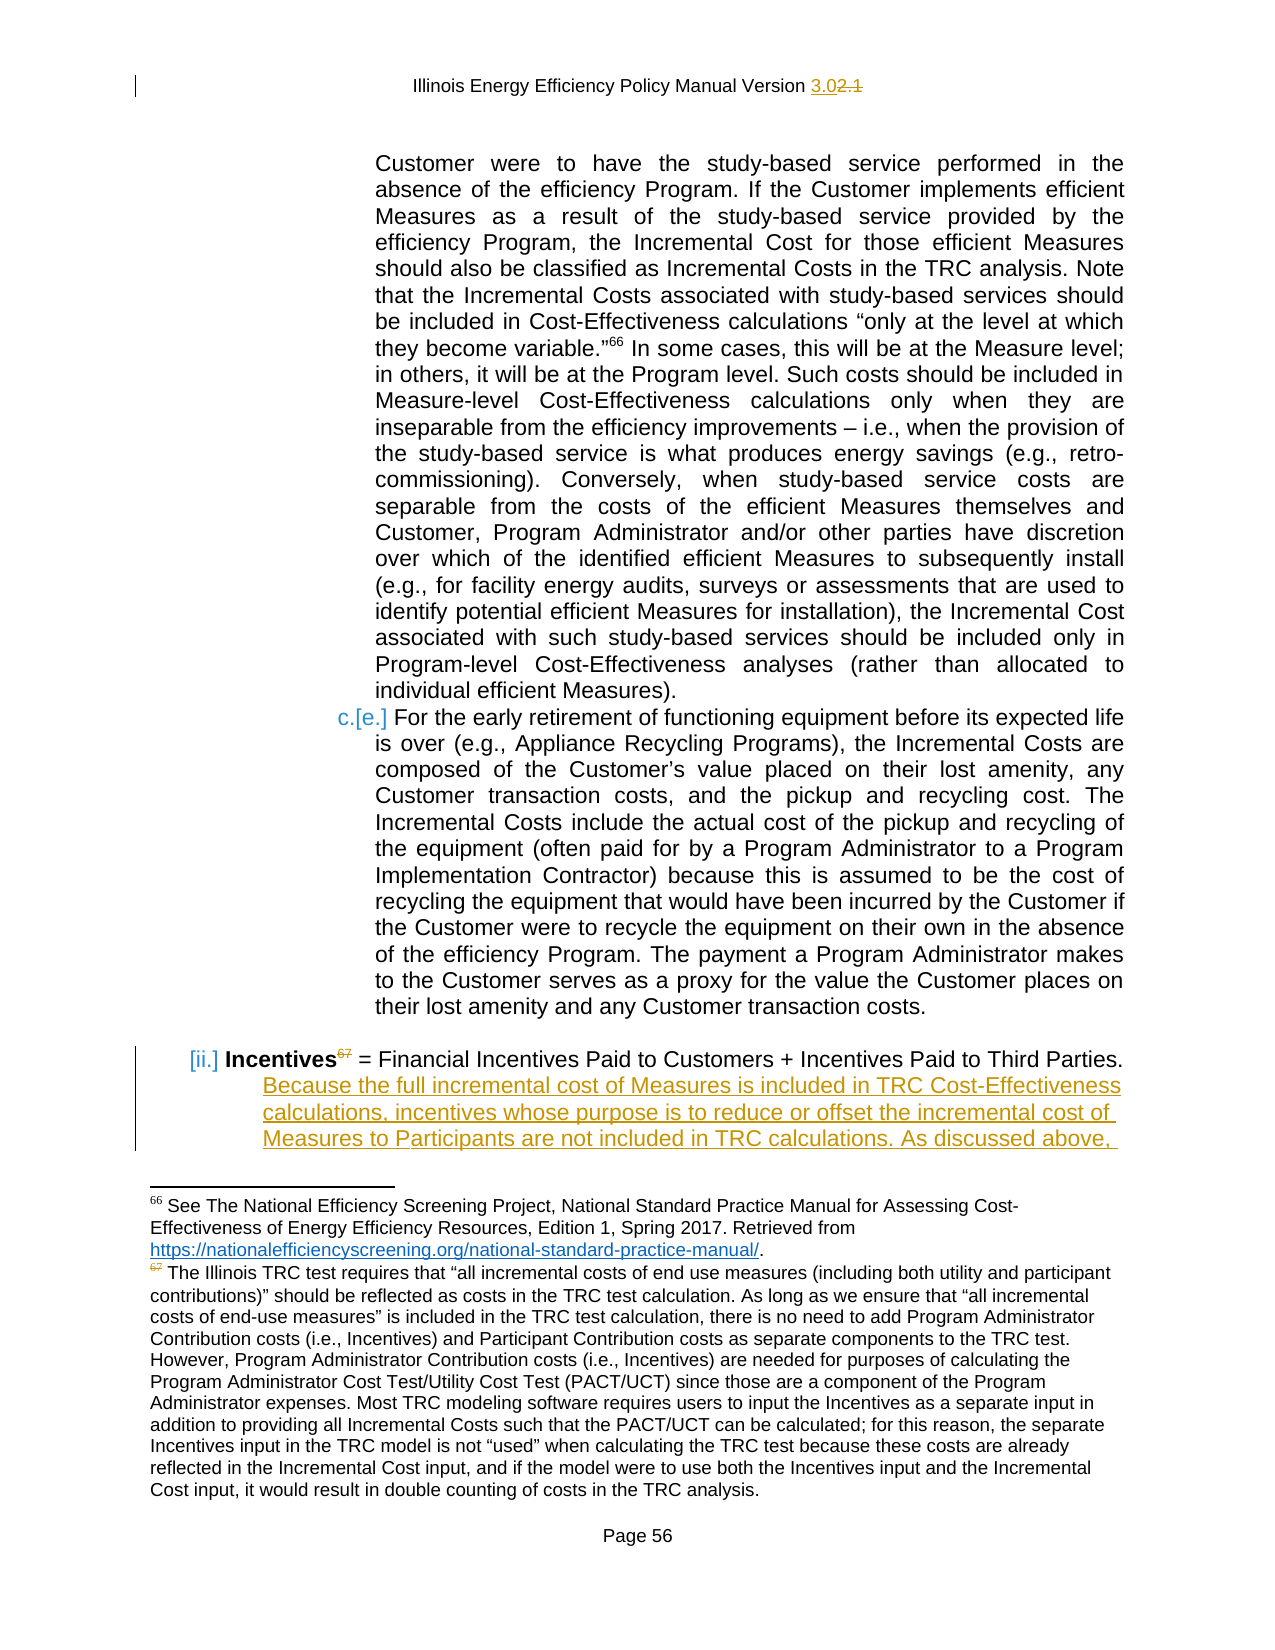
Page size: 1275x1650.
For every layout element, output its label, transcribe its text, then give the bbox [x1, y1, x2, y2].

list Incentives = Financial Incentives Paid to Customers + Incentives Paid to Third Parties. [225, 1046, 1125, 1151]
list For the early retirement of functioning equipment before its expected life is over (e.g., Appliance Recycling Programs), the Incremental Costs are composed of the Customer’s value placed on their lost amenity, any Customer transaction costs, and the pickup and recycling cost. The Incremental Costs include the actual cost of the pickup and recycling of the equipment (often paid for by a Program Administrator to a Program Implementation Contractor) because this is assumed to be the cost of recycling the equipment that would have been incurred by the Customer if the Customer were to recycle the equipment on their own in the absence of the efficiency Program. The payment a Program Administrator makes to the Customer serves as a proxy for the value the Customer places on their lost amenity and any Customer transaction costs. [337, 703, 1125, 1020]
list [337, 150, 1125, 703]
